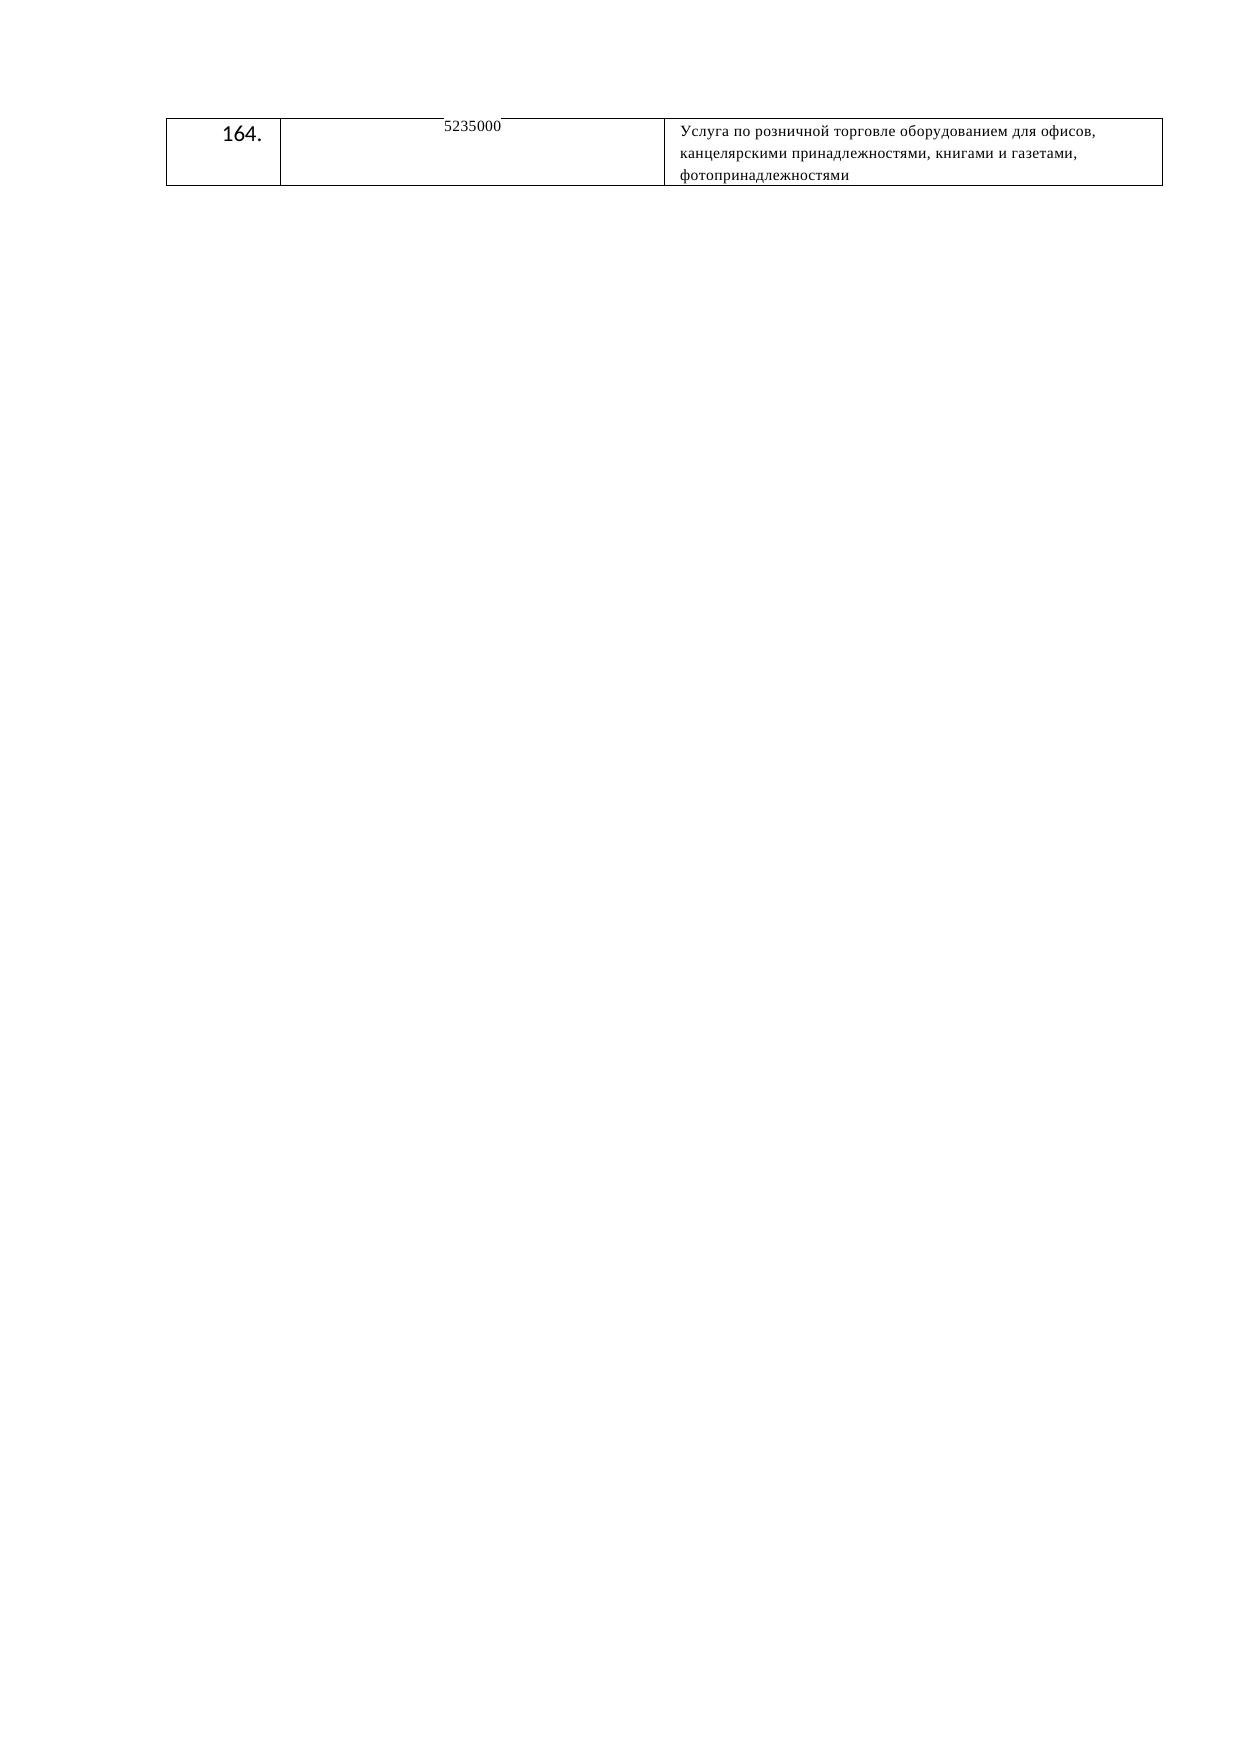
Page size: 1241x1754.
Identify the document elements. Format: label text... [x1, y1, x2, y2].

table_cell [167, 119, 280, 184]
table_cell Услуга по розничной торговле оборудованием для офисов, канцелярскими принадлежностями, книгами и газетами, фотопринадлежностями [665, 119, 1162, 184]
table_cell 5235000 [281, 119, 664, 184]
